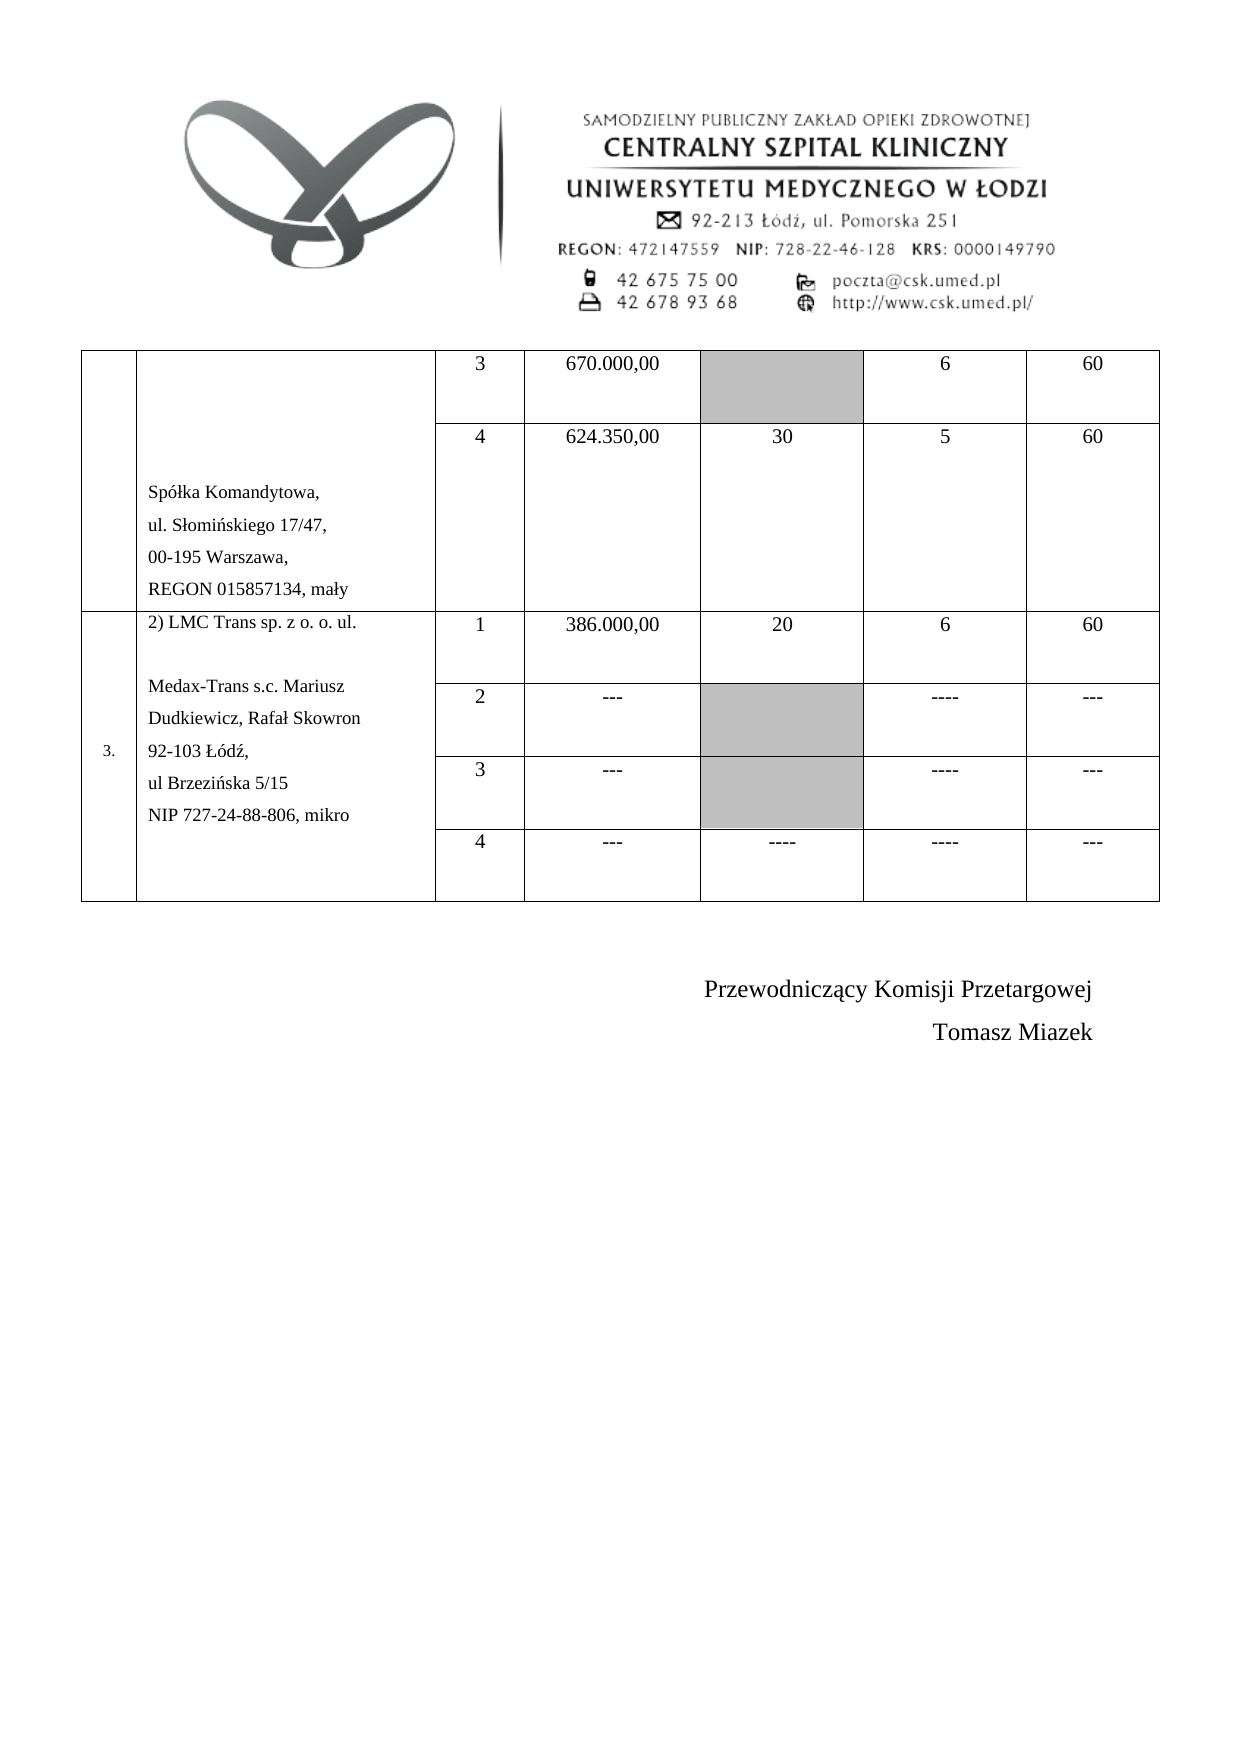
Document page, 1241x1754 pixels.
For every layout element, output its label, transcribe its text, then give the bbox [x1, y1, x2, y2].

table_cell --- [1027, 757, 1159, 828]
table_cell 5 [864, 424, 1026, 611]
table_cell 3. [82, 612, 136, 901]
table_cell ---- [864, 830, 1026, 901]
table_cell [701, 684, 863, 756]
table_cell 1 [436, 612, 524, 683]
table_cell 4 [436, 830, 524, 901]
table_cell Medax-Trans s.c. Mariusz Dudkiewicz, Rafał Skowron 92-103 Łódź, ul Brzezińska 5/15 NIP 727-24-88-806, mikro [137, 612, 435, 901]
table_cell 3 [436, 757, 524, 828]
table_cell 20 [701, 612, 863, 683]
table_cell --- [525, 830, 700, 901]
table_cell 60 [1027, 351, 1159, 423]
table_cell 60 [1027, 612, 1159, 683]
table_cell 30 [701, 424, 863, 611]
table_cell 6 [864, 351, 1026, 423]
table_cell --- [525, 757, 700, 828]
table_cell 60 [1027, 424, 1159, 611]
table_cell [701, 757, 863, 828]
table_cell --- [1027, 830, 1159, 901]
table_cell 4 [436, 424, 524, 611]
table_cell [701, 351, 863, 423]
table_cell 6 [864, 612, 1026, 683]
table_cell 386.000,00 [525, 612, 700, 683]
table_cell 624.350,00 [525, 424, 700, 611]
text Tomasz Miazek [148, 1017, 1093, 1046]
table_cell 3 [436, 351, 524, 423]
table_cell --- [525, 684, 700, 756]
table_cell 670.000,00 [525, 351, 700, 423]
table_cell --- [1027, 684, 1159, 756]
table_cell ---- [864, 757, 1026, 828]
table_cell 2 [436, 684, 524, 756]
table_cell ---- [864, 684, 1026, 756]
text Przewodniczący Komisji Przetargowej [148, 974, 1093, 1003]
table_cell ---- [701, 830, 863, 901]
